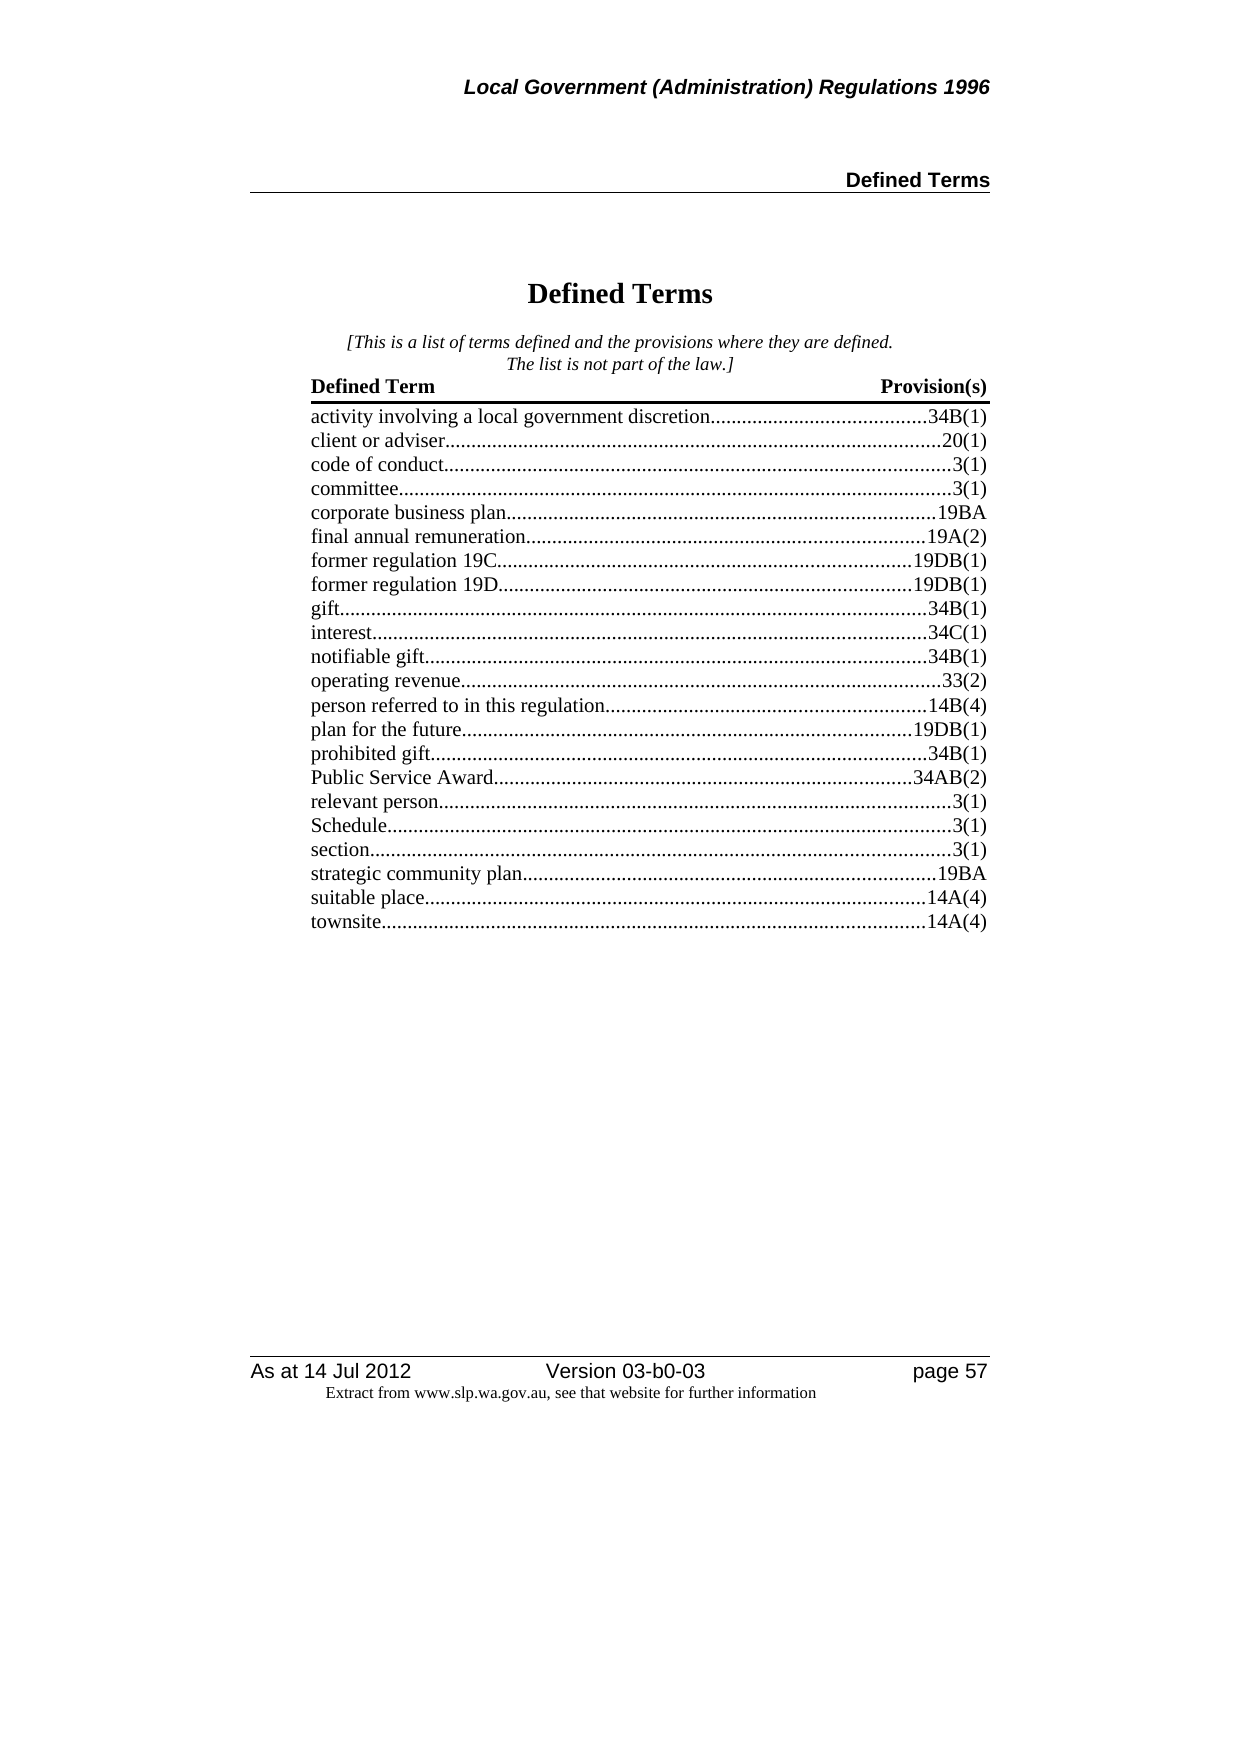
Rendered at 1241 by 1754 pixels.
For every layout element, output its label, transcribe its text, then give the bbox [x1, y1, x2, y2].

text [This is a list of terms defined and the provisions where they are defined. The list is not part of the law.] [339, 331, 901, 374]
text suitable place 14A(4) [311, 885, 929, 909]
text strategic community plan 19BA [311, 861, 929, 885]
text operating revenue 33(2) [311, 668, 929, 692]
text Public Service Award 34AB(2) [311, 765, 929, 789]
text person referred to in this regulation 14B(4) [311, 692, 929, 717]
text gift 34B(1) [311, 596, 929, 620]
text activity involving a local government discretion 34B(1) [311, 404, 929, 428]
text final annual remuneration 19A(2) [311, 524, 929, 548]
text code of conduct 3(1) [311, 452, 929, 476]
text townsite 14A(4) [311, 909, 929, 933]
text committee 3(1) [311, 476, 929, 500]
text prohibited gift 34B(1) [311, 741, 929, 765]
text section 3(1) [311, 837, 929, 861]
text notifiable gift 34B(1) [311, 644, 929, 668]
text Schedule 3(1) [311, 813, 929, 837]
text former regulation 19C 19DB(1) [311, 548, 929, 572]
text client or adviser 20(1) [311, 428, 929, 452]
text corporate business plan 19BA [311, 500, 929, 524]
text plan for the future 19DB(1) [311, 717, 929, 741]
text interest 34C(1) [311, 620, 929, 644]
text Defined Term Provision(s) [311, 374, 990, 401]
text relevant person 3(1) [311, 789, 929, 813]
subtitle Defined Terms [250, 276, 990, 310]
text former regulation 19D 19DB(1) [311, 572, 929, 596]
